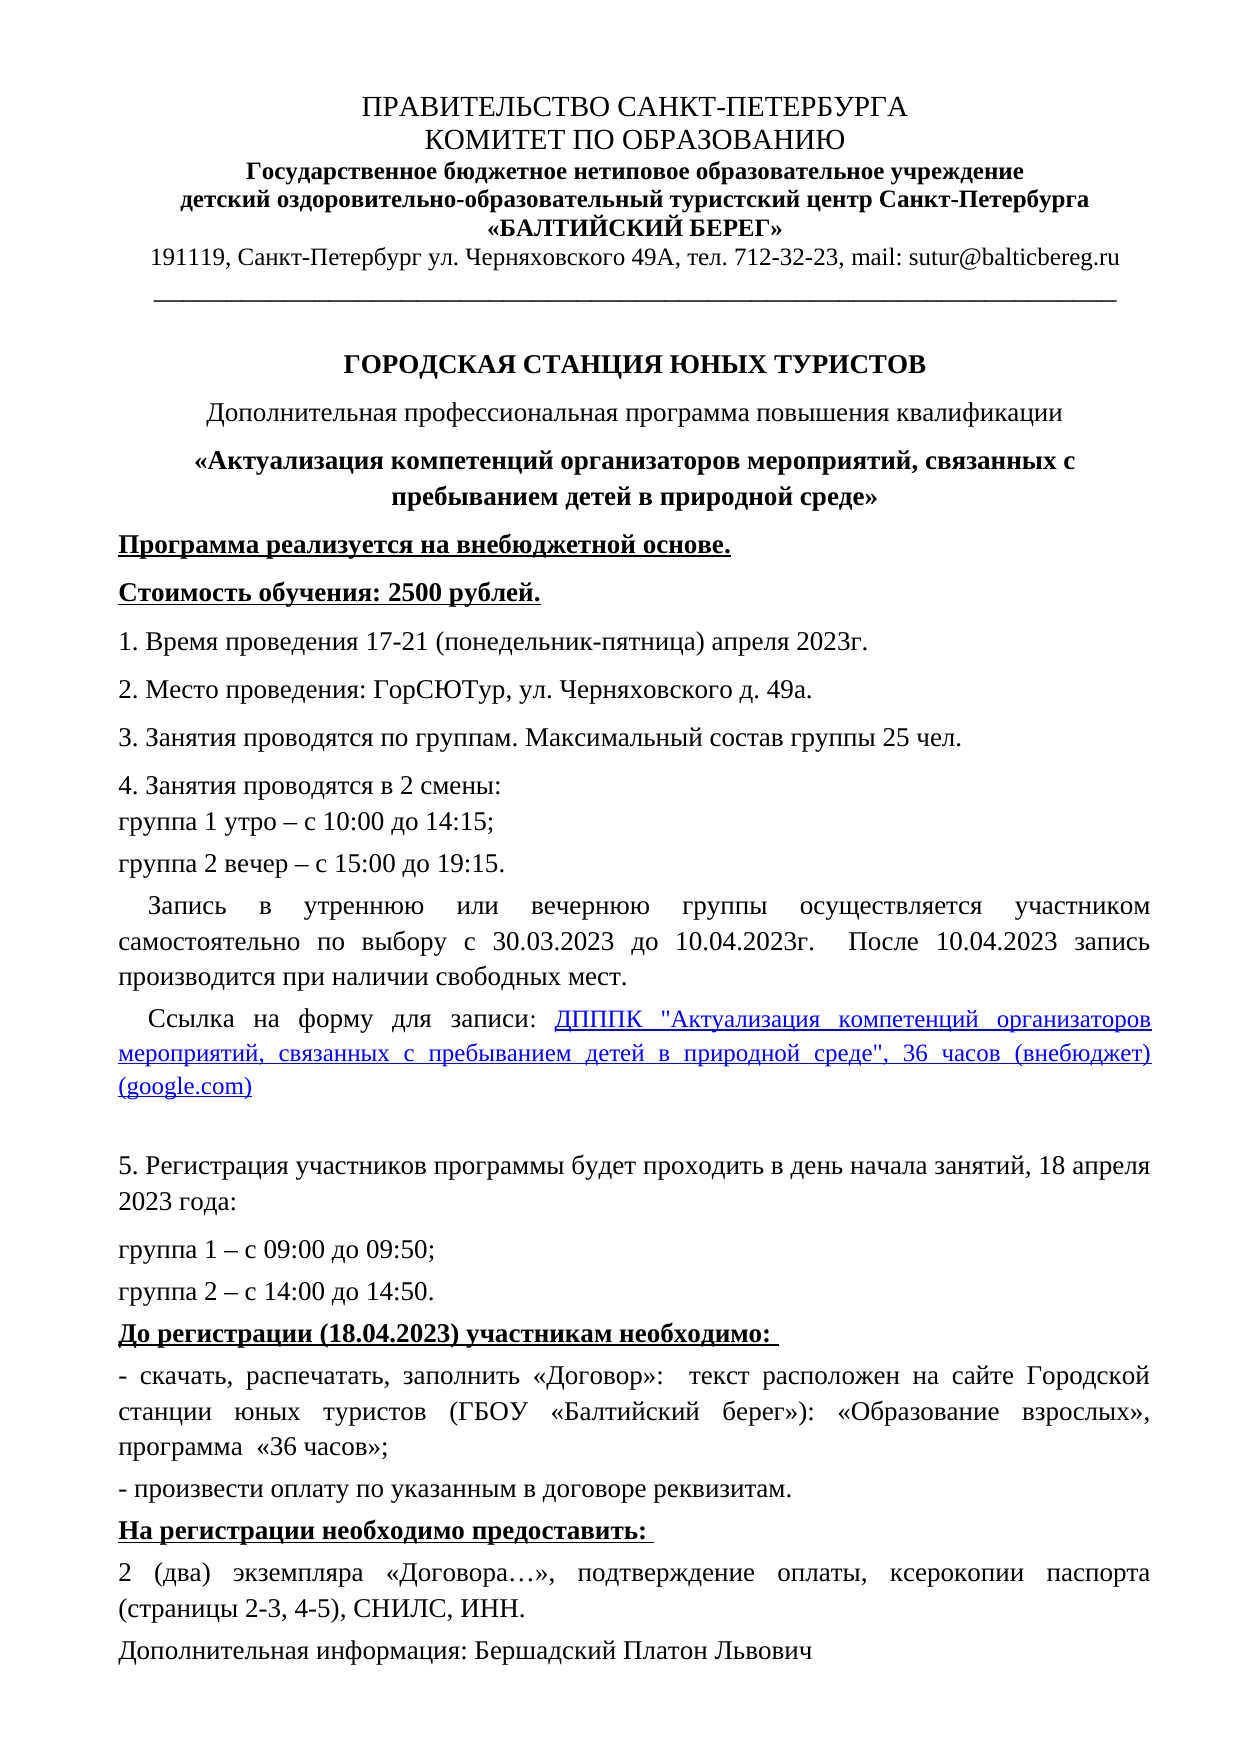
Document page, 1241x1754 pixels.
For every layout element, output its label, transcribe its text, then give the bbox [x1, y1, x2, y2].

text Программа реализуется на внебюджетной основе. [118, 528, 1152, 559]
text Дополнительная профессиональная программа повышения квалификации [118, 396, 1152, 427]
text 191119, Санкт-Петербург ул. Черняховского 49А, тел. 712-32-23, mail: sutur@balticbereg.ru [118, 242, 1152, 271]
text 2. Место проведения: ГорСЮТур, ул. Черняховского д. 49а. [118, 673, 1152, 704]
text Запись в утреннюю или вечернюю группы осуществляется участником самостоятельно по выбору с 30.03.2023 до 10.04.2023г. После 10.04.2023 запись производится при наличии свободных мест. [118, 889, 1152, 992]
text «Актуализация компетенций организаторов мероприятий, связанных с пребыванием детей в природной среде» [118, 444, 1152, 511]
text КОМИТЕТ ПО ОБРАЗОВАНИЮ [118, 122, 1152, 156]
text Ссылка на форму для записи: ДПППК "Актуализация компетенций организаторов мероприятий, связанных с пребыванием детей в природной среде", 36 часов (внебюджет) (google.com) [118, 1002, 1152, 1063]
text группа 2 – с 14:00 до 14:50. [118, 1275, 1152, 1306]
text 4. Занятия проводятся в 2 смены: [118, 769, 1152, 801]
text группа 1 – с 09:00 до 09:50; [118, 1233, 1152, 1264]
text - скачать, распечатать, заполнить «Договор»: текст расположен на сайте Городской станции юных туристов (ГБОУ «Балтийский берег»): «Образование взрослых», программа «36 часов»; [118, 1359, 1152, 1462]
text группа 1 утро – с 10:00 до 14:15; [118, 805, 1152, 836]
text 3. Занятия проводятся по группам. Максимальный состав группы 25 чел. [118, 721, 1152, 752]
text 1. Время проведения 17-21 (понедельник-пятница) апреля 2023г. [118, 625, 1152, 656]
text 5. Регистрация участников программы будет проходить в день начала занятий, 18 апреля 2023 года: [118, 1116, 1152, 1216]
text Ссылка на форму для записи: ДПППК "Актуализация компетенций организаторов мероприятий, связанных с пребыванием детей в природной среде", 36 часов (внебюджет) (google.com) [118, 1064, 1152, 1100]
text __________________________________________________________________ [118, 271, 1152, 304]
text - произвести оплату по указанным в договоре реквизитам. [118, 1472, 1152, 1503]
text группа 2 вечер – с 15:00 до 19:15. [118, 847, 1152, 878]
text 2 (два) экземпляра «Договора…», подтверждение оплаты, ксерокопии паспорта (страницы 2-3, 4-5), СНИЛС, ИНН. [118, 1556, 1152, 1623]
text На регистрации необходимо предоставить: [118, 1514, 1152, 1546]
text Государственное бюджетное нетиповое образовательное учреждение [118, 156, 1152, 184]
text «БАЛТИЙСКИЙ БЕРЕГ» [118, 213, 1152, 242]
text детский оздоровительно-образовательный туристский центр Санкт-Петербурга [118, 184, 1152, 213]
text Дополнительная информация: Бершадский Платон Львович [118, 1634, 1152, 1665]
text До регистрации (18.04.2023) участникам необходимо: [118, 1317, 1152, 1348]
text ПРАВИТЕЛЬСТВО САНКТ-ПЕТЕРБУРГА [118, 89, 1152, 122]
text ГОРОДСКАЯ СТАНЦИЯ ЮНЫХ ТУРИСТОВ [118, 348, 1152, 379]
text Стоимость обучения: 2500 рублей. [118, 576, 1152, 608]
